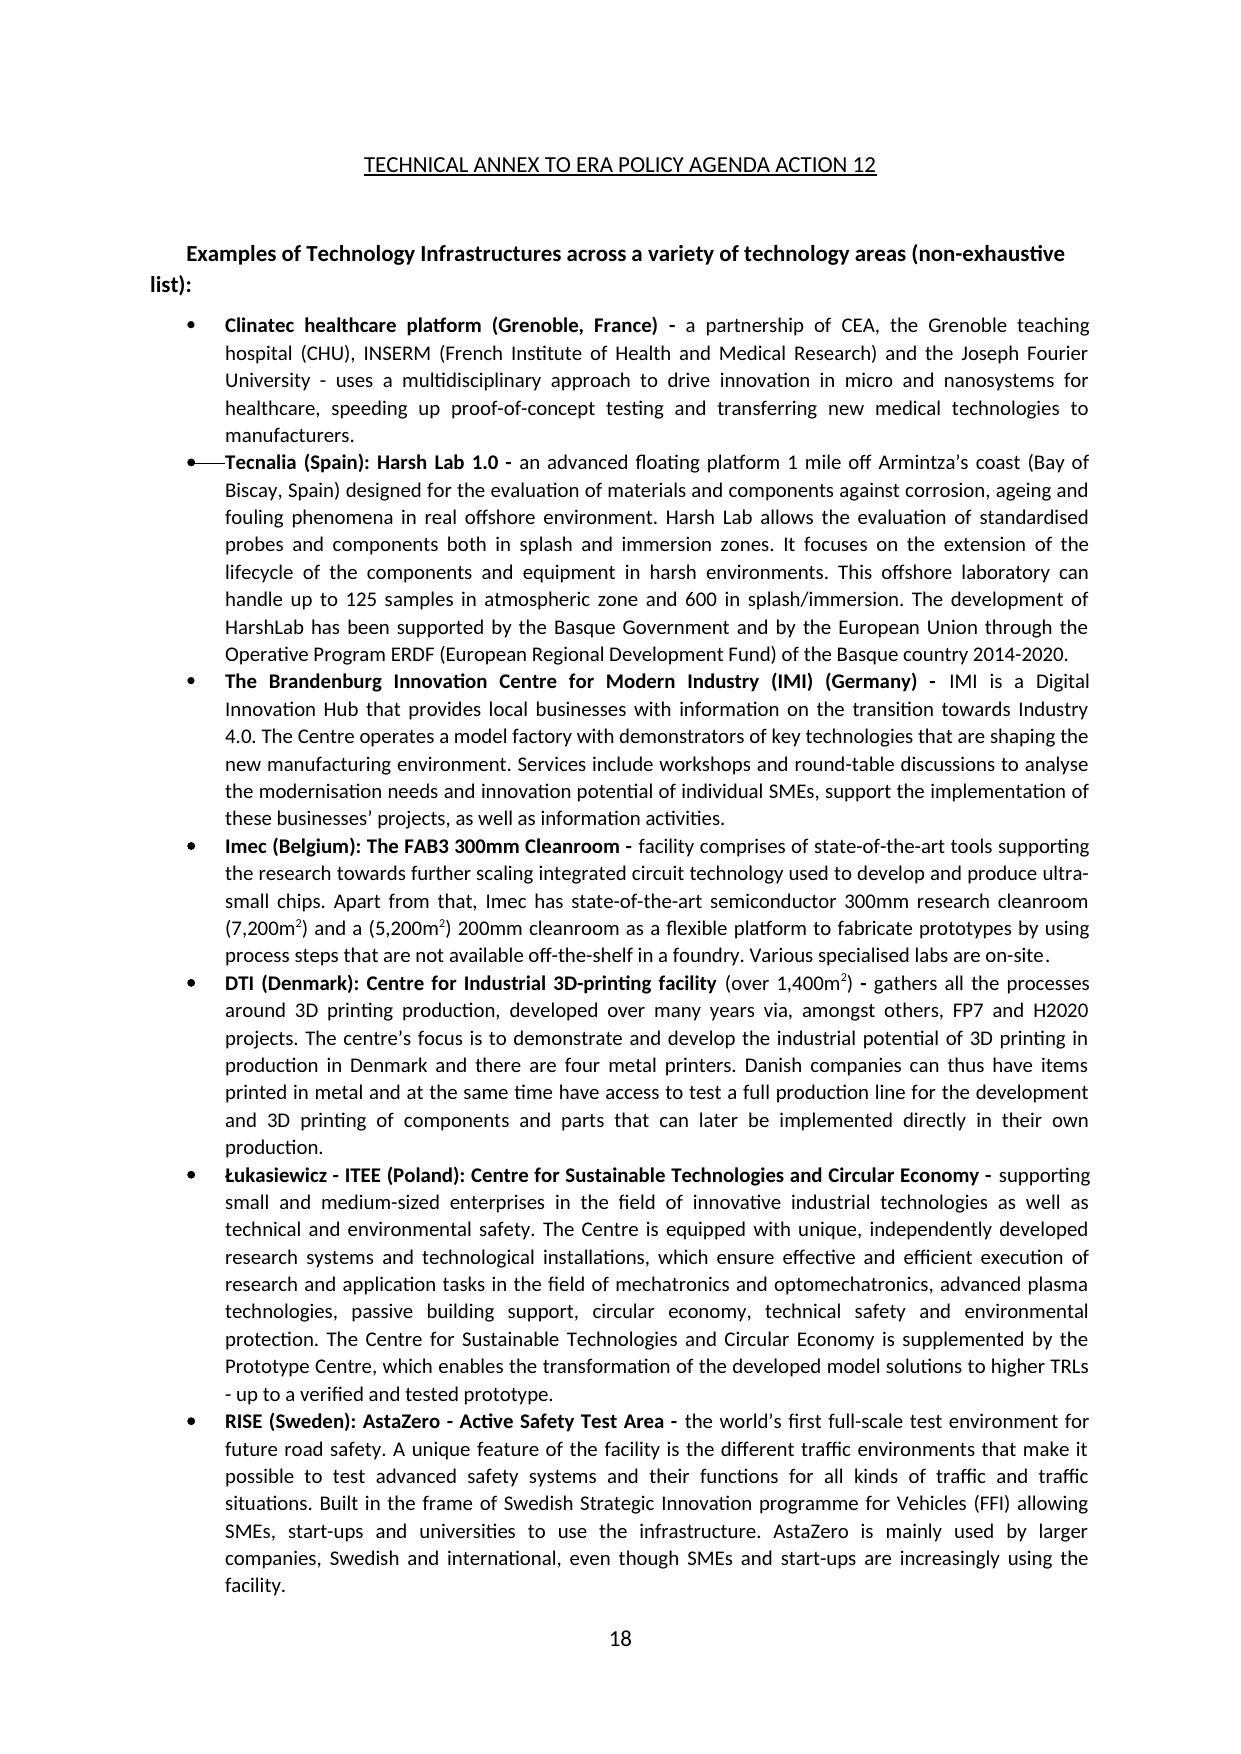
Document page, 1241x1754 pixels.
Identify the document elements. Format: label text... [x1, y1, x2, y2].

list DTI (Denmark): Centre for Industrial 3D-printing facility (over 1,400m2) - gathers all the processes around 3D printing production, developed over many years via, amongst others, FP7 and H2020 projects. The centre’s focus is to demonstrate and develop the industrial potential of 3D printing in production in Denmark and there are four metal printers. Danish companies can thus have items printed in metal and at the same time have access to test a full production line for the development and 3D printing of components and parts that can later be implemented directly in their own production. [187, 970, 1090, 1160]
list Łukasiewicz - ITEE (Poland): Centre for Sustainable Technologies and Circular Economy - supporting small and medium-sized enterprises in the field of innovative industrial technologies as well as technical and environmental safety. The Centre is equipped with unique, independently developed research systems and technological installations, which ensure effective and efficient execution of research and application tasks in the field of mechatronics and optomechatronics, advanced plasma technologies, passive building support, circular economy, technical safety and environmental protection. The Centre for Sustainable Technologies and Circular Economy is supplemented by the Prototype Centre, which enables the transformation of the developed model solutions to higher TRLs - up to a verified and tested prototype. [187, 1162, 1090, 1406]
list Tecnalia (Spain): Harsh Lab 1.0 - an advanced floating platform 1 mile off Armintza’s coast (Bay of Biscay, Spain) designed for the evaluation of materials and components against corrosion, ageing and fouling phenomena in real offshore environment. Harsh Lab allows the evaluation of standardised probes and components both in splash and immersion zones. It focuses on the extension of the lifecycle of the components and equipment in harsh environments. This offshore laboratory can handle up to 125 samples in atmospheric zone and 600 in splash/immersion. The development of HarshLab has been supported by the Basque Government and by the European Union through the Operative Program ERDF (European Regional Development Fund) of the Basque country 2014-2020. [187, 449, 1090, 667]
text Examples of Technology Infrastructures across a variety of technology areas (non-exhaustive list): [150, 239, 1090, 298]
list Clinatec healthcare platform (Grenoble, France) - a partnership of CEA, the Grenoble teaching hospital (CHU), INSERM (French Institute of Health and Medical Research) and the Joseph Fourier University - uses a multidisciplinary approach to drive innovation in micro and nanosystems for healthcare, speeding up proof-of-concept testing and transferring new medical technologies to manufacturers. [187, 312, 1090, 447]
list Imec (Belgium): The FAB3 300mm Cleanroom - facility comprises of state-of-the-art tools supporting the research towards further scaling integrated circuit technology used to develop and produce ultra-small chips. Apart from that, Imec has state-of-the-art semiconductor 300mm research cleanroom (7,200m2) and a (5,200m2) 200mm cleanroom as a flexible platform to fabricate prototypes by using process steps that are not available off-the-shelf in a foundry. Various specialised labs are on-site. [187, 833, 1090, 968]
text TECHNICAL ANNEX TO ERA POLICY AGENDA ACTION 12 [150, 150, 1090, 178]
list RISE (Sweden): AstaZero - Active Safety Test Area - the world’s first full-scale test environment for future road safety. A unique feature of the facility is the different traffic environments that make it possible to test advanced safety systems and their functions for all kinds of traffic and traffic situations. Built in the frame of Swedish Strategic Innovation programme for Vehicles (FFI) allowing SMEs, start-ups and universities to use the infrastructure. AstaZero is mainly used by larger companies, Swedish and international, even though SMEs and start-ups are increasingly using the facility. [187, 1408, 1090, 1598]
list The Brandenburg Innovation Centre for Modern Industry (IMI) (Germany) - IMI is a Digital Innovation Hub that provides local businesses with information on the transition towards Industry 4.0. The Centre operates a model factory with demonstrators of key technologies that are shaping the new manufacturing environment. Services include workshops and round-table discussions to analyse the modernisation needs and innovation potential of individual SMEs, support the implementation of these businesses’ projects, as well as information activities. [187, 669, 1090, 831]
